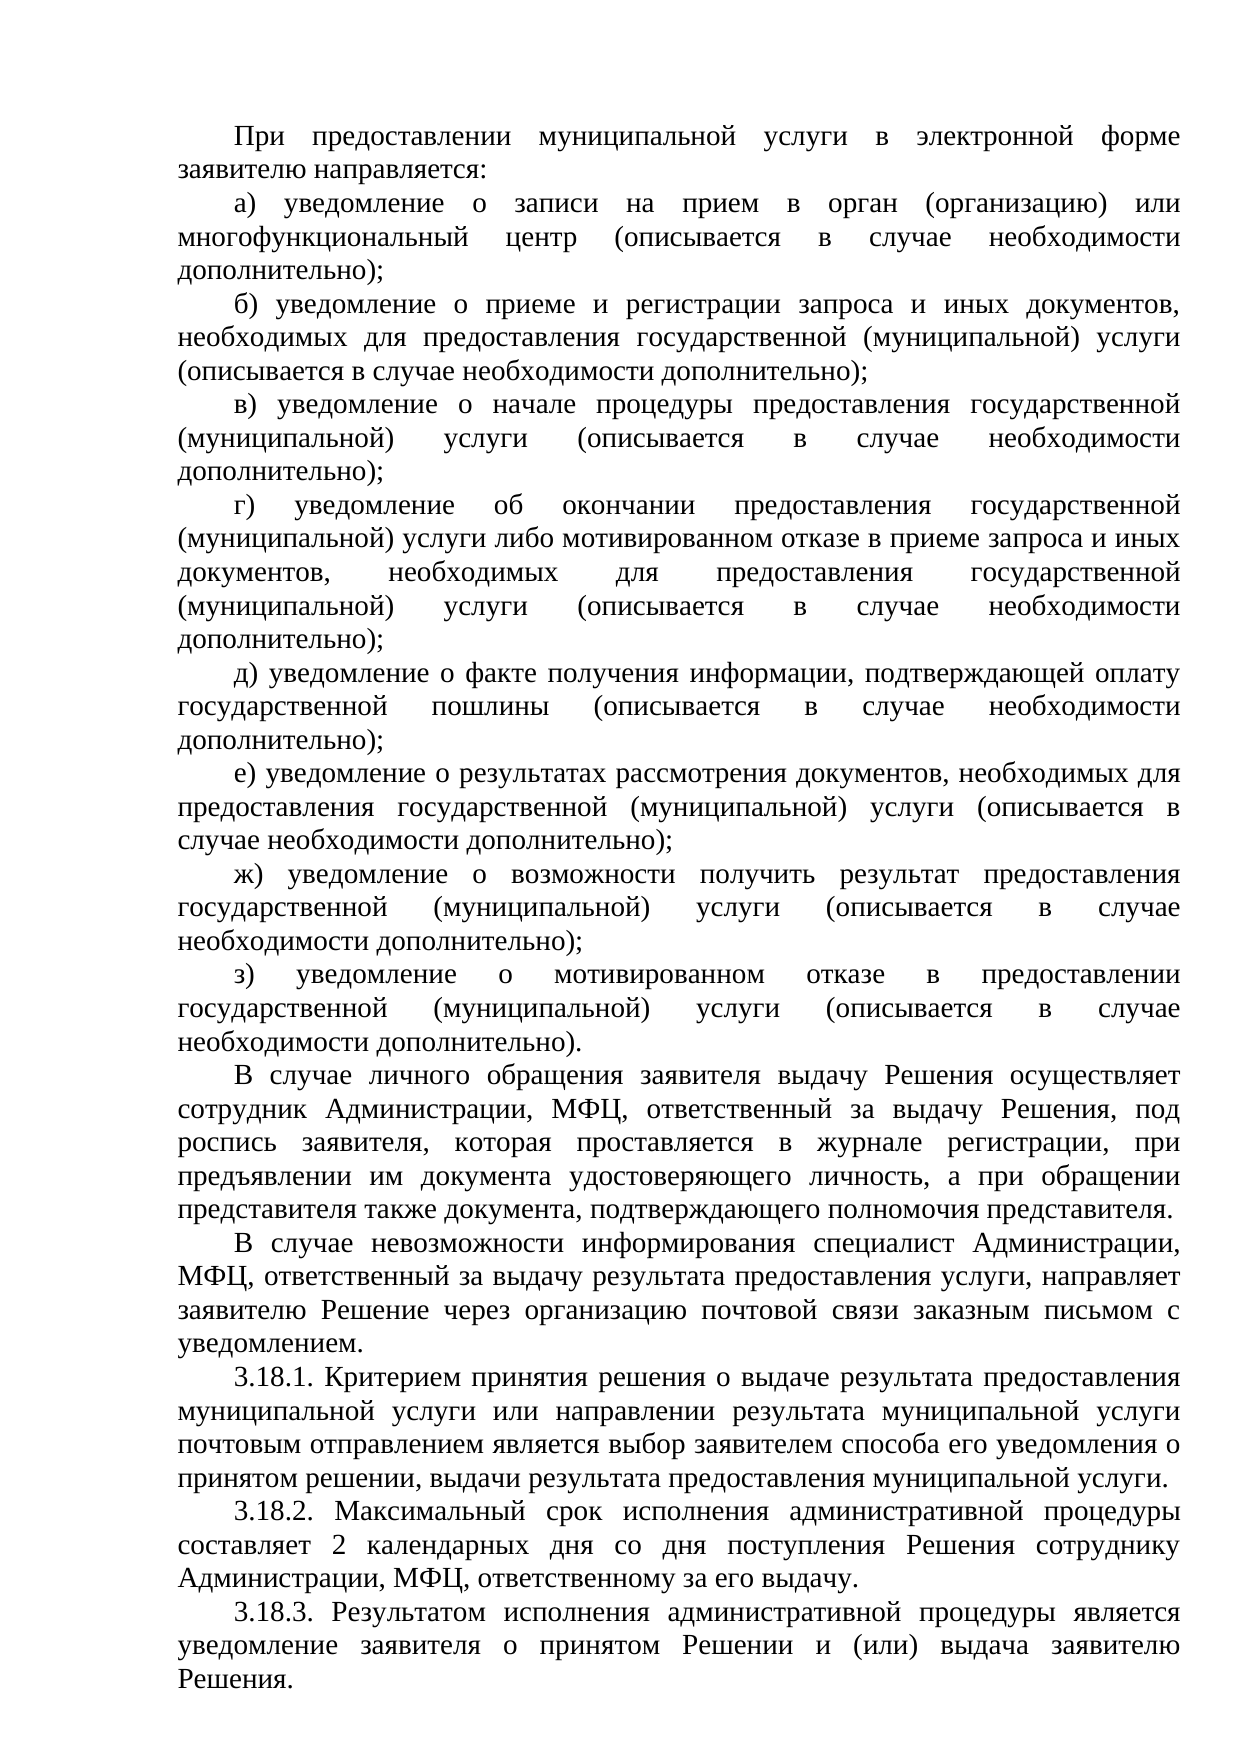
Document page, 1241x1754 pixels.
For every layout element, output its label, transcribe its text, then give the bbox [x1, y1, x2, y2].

text 3.18.3. Результатом исполнения административной процедуры является уведомление заявителя о принятом Решении и (или) выдача заявителю Решения. [177, 1594, 1181, 1694]
text В случае личного обращения заявителя выдачу Решения осуществляет сотрудник Администрации, МФЦ, ответственный за выдачу Решения, под роспись заявителя, которая проставляется в журнале регистрации, при предъявлении им документа удостоверяющего личность, а при обращении представителя также документа, подтверждающего полномочия представителя. [177, 1057, 1181, 1225]
text а) уведомление о записи на прием в орган (организацию) или многофункциональный центр (описывается в случае необходимости дополнительно); [177, 185, 1181, 286]
text В случае невозможности информирования специалист Администрации, МФЦ, ответственный за выдачу результата предоставления услуги, направляет заявителю Решение через организацию почтовой связи заказным письмом с уведомлением. [177, 1225, 1181, 1359]
text г) уведомление об окончании предоставления государственной (муниципальной) услуги либо мотивированном отказе в приеме запроса и иных документов, необходимых для предоставления государственной (муниципальной) услуги (описывается в случае необходимости дополнительно); [177, 487, 1181, 655]
text б) уведомление о приеме и регистрации запроса и иных документов, необходимых для предоставления государственной (муниципальной) услуги (описывается в случае необходимости дополнительно); [177, 286, 1181, 386]
text При предоставлении муниципальной услуги в электронной форме заявителю направляется: [177, 118, 1181, 185]
text 3.18.1. Критерием принятия решения о выдаче результата предоставления муниципальной услуги или направлении результата муниципальной услуги почтовым отправлением является выбор заявителем способа его уведомления о принятом решении, выдачи результата предоставления муниципальной услуги. [177, 1359, 1181, 1493]
text е) уведомление о результатах рассмотрения документов, необходимых для предоставления государственной (муниципальной) услуги (описывается в случае необходимости дополнительно); [177, 755, 1181, 856]
text д) уведомление о факте получения информации, подтверждающей оплату государственной пошлины (описывается в случае необходимости дополнительно); [177, 655, 1181, 755]
text з) уведомление о мотивированном отказе в предоставлении государственной (муниципальной) услуги (описывается в случае необходимости дополнительно). [177, 957, 1181, 1057]
text в) уведомление о начале процедуры предоставления государственной (муниципальной) услуги (описывается в случае необходимости дополнительно); [177, 386, 1181, 487]
text 3.18.2. Максимальный срок исполнения административной процедуры составляет 2 календарных дня со дня поступления Решения сотруднику Администрации, МФЦ, ответственному за его выдачу. [177, 1493, 1181, 1594]
text ж) уведомление о возможности получить результат предоставления государственной (муниципальной) услуги (описывается в случае необходимости дополнительно); [177, 856, 1181, 957]
